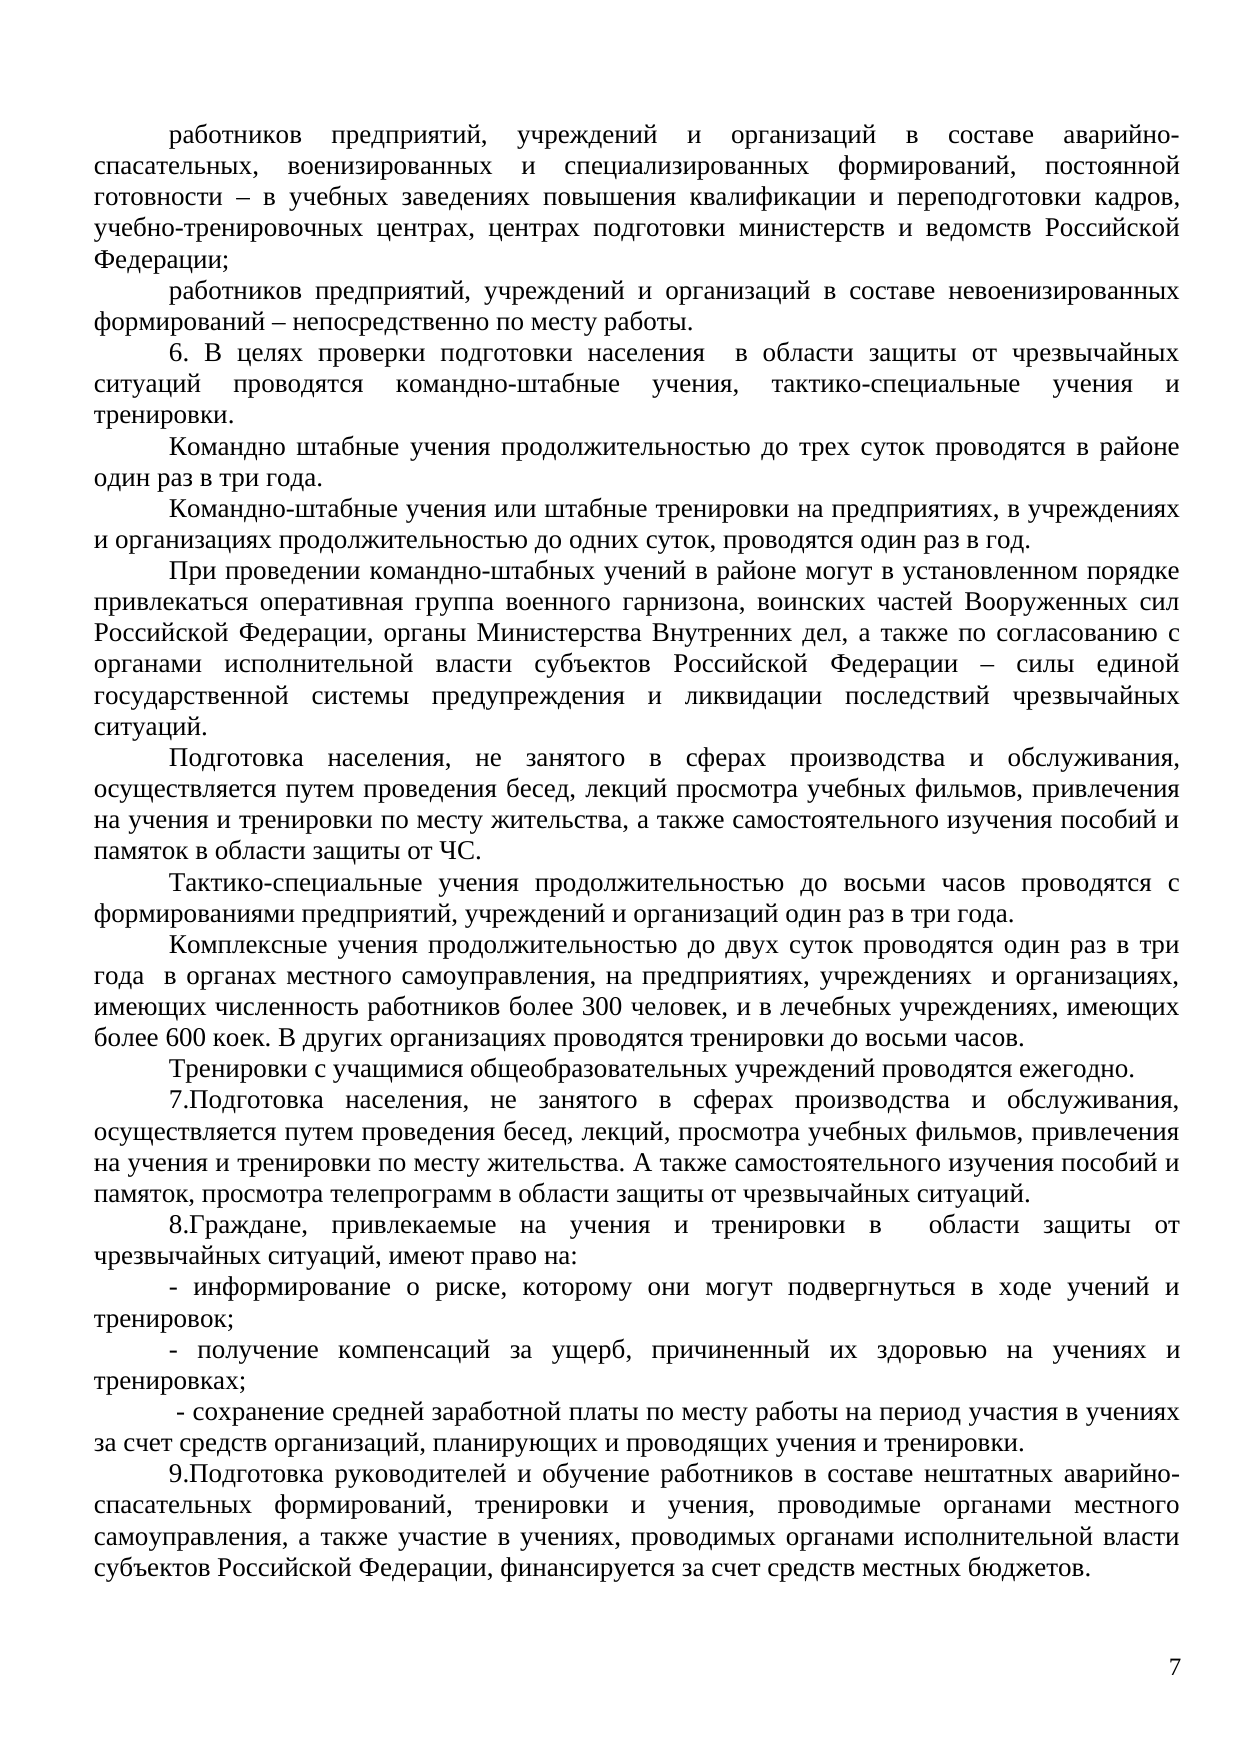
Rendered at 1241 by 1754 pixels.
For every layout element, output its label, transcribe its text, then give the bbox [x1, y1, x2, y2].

text - информирование о риске, которому они могут подвергнуться в ходе учений и тренировок; [94, 1271, 1181, 1333]
text Тактико-специальные учения продолжительностью до восьми часов проводятся с формированиями предприятий, учреждений и организаций один раз в три года. [94, 866, 1181, 928]
text Командно-штабные учения или штабные тренировки на предприятиях, в учреждениях и организациях продолжительностью до одних суток, проводятся один раз в год. [94, 492, 1181, 554]
text 6. В целях проверки подготовки населения в области защиты от чрезвычайных ситуаций проводятся командно-штабные учения, тактико-специальные учения и тренировки. [94, 336, 1181, 429]
text 8.Граждане, привлекаемые на учения и тренировки в области защиты от чрезвычайных ситуаций, имеют право на: [94, 1208, 1181, 1271]
text 7.Подготовка населения, не занятого в сферах производства и обслуживания, осуществляется путем проведения бесед, лекций, просмотра учебных фильмов, привлечения на учения и тренировки по месту жительства. А также самостоятельного изучения пособий и памяток, просмотра телепрограмм в области защиты от чрезвычайных ситуаций. [94, 1084, 1181, 1208]
text Тренировки с учащимися общеобразовательных учреждений проводятся ежегодно. [94, 1052, 1181, 1084]
text - получение компенсаций за ущерб, причиненный их здоровью на учениях и тренировках; [94, 1333, 1181, 1395]
text При проведении командно-штабных учений в районе могут в установленном порядке привлекаться оперативная группа военного гарнизона, воинских частей Вооруженных сил Российской Федерации, органы Министерства Внутренних дел, а также по согласованию с органами исполнительной власти субъектов Российской Федерации – силы единой государственной системы предупреждения и ликвидации последствий чрезвычайных ситуаций. [94, 554, 1181, 741]
text - сохранение средней заработной платы по месту работы на период участия в учениях за счет средств организаций, планирующих и проводящих учения и тренировки. [94, 1395, 1181, 1457]
text работников предприятий, учреждений и организаций в составе невоенизированных формирований – непосредственно по месту работы. [94, 274, 1181, 336]
text Подготовка населения, не занятого в сферах производства и обслуживания, осуществляется путем проведения бесед, лекций просмотра учебных фильмов, привлечения на учения и тренировки по месту жительства, а также самостоятельного изучения пособий и памяток в области защиты от ЧС. [94, 741, 1181, 866]
text 9.Подготовка руководителей и обучение работников в составе нештатных аварийно-спасательных формирований, тренировки и учения, проводимые органами местного самоуправления, а также участие в учениях, проводимых органами исполнительной власти субъектов Российской Федерации, финансируется за счет средств местных бюджетов. [94, 1457, 1181, 1582]
text работников предприятий, учреждений и организаций в составе аварийно-спасательных, военизированных и специализированных формирований, постоянной готовности – в учебных заведениях повышения квалификации и переподготовки кадров, учебно-тренировочных центрах, центрах подготовки министерств и ведомств Российской Федерации; [94, 118, 1181, 274]
text Командно штабные учения продолжительностью до трех суток проводятся в районе один раз в три года. [94, 429, 1181, 492]
text Комплексные учения продолжительностью до двух суток проводятся один раз в три года в органах местного самоуправления, на предприятиях, учреждениях и организациях, имеющих численность работников более 300 человек, и в лечебных учреждениях, имеющих более 600 коек. В других организациях проводятся тренировки до восьми часов. [94, 928, 1181, 1052]
